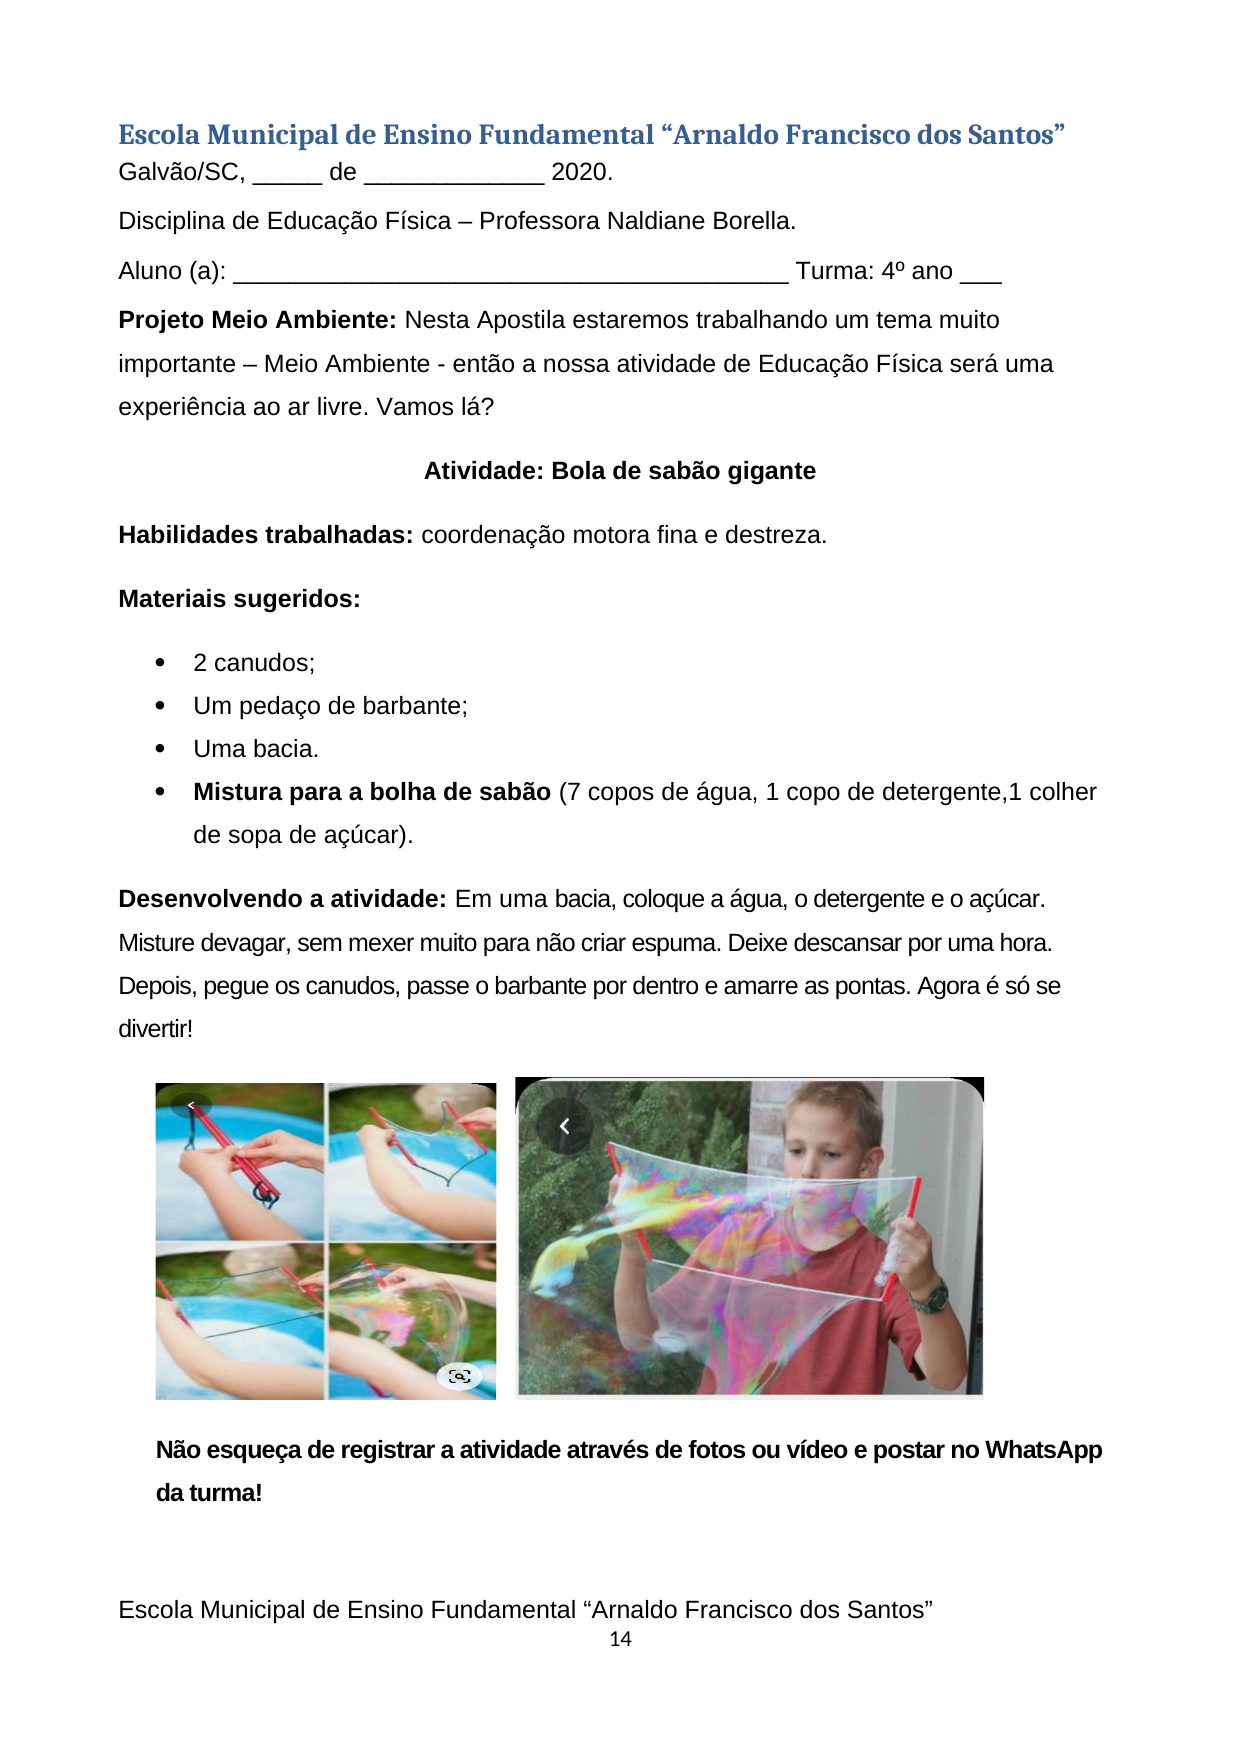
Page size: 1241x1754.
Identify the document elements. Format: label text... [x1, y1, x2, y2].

picture [515, 1077, 985, 1400]
text Não esqueça de registrar a atividade através de fotos ou vídeo e postar no WhatsApp da turma! [156, 1435, 1122, 1507]
picture [155, 1083, 497, 1400]
text Atividade: Bola de sabão gigante [118, 456, 1122, 484]
text Disciplina de Educação Física – Professora Naldiane Borella. [118, 206, 1122, 235]
text Projeto Meio Ambiente: Nesta Apostila estaremos trabalhando um tema muito importante – Meio Ambiente - então a nossa atividade de Educação Física será uma experiência ao ar livre. Vamos lá? [118, 305, 1122, 420]
list Um pedaço de barbante; [156, 691, 1122, 719]
text Materiais sugeridos: [118, 583, 1122, 612]
text Escola Municipal de Ensino Fundamental “Arnaldo Francisco dos Santos” [118, 1595, 1122, 1624]
list 2 canudos; [156, 647, 1122, 676]
list Mistura para a bolha de sabão (7 copos de água, 1 copo de detergente,1 colher de sopa de açúcar). [156, 777, 1122, 849]
list Uma bacia. [156, 734, 1122, 763]
text Habilidades trabalhadas: coordenação motora fina e destreza. [118, 519, 1122, 548]
text Desenvolvendo a atividade: Em uma bacia, coloque a água, o detergente e o açúcar. Misture devagar, sem mexer muito para não criar espuma. Deixe descansar por uma hora. Depois, pegue os canudos, passe o barbante por dentro e amarre as pontas. Agora é só se divertir! [118, 884, 1122, 1042]
subtitle Escola Municipal de Ensino Fundamental “Arnaldo Francisco dos Santos” [118, 118, 1122, 152]
text Galvão/SC, _____ de _____________ 2020. [118, 157, 1122, 185]
text Aluno (a): ________________________________________ Turma: 4º ano ___ [118, 256, 1122, 284]
